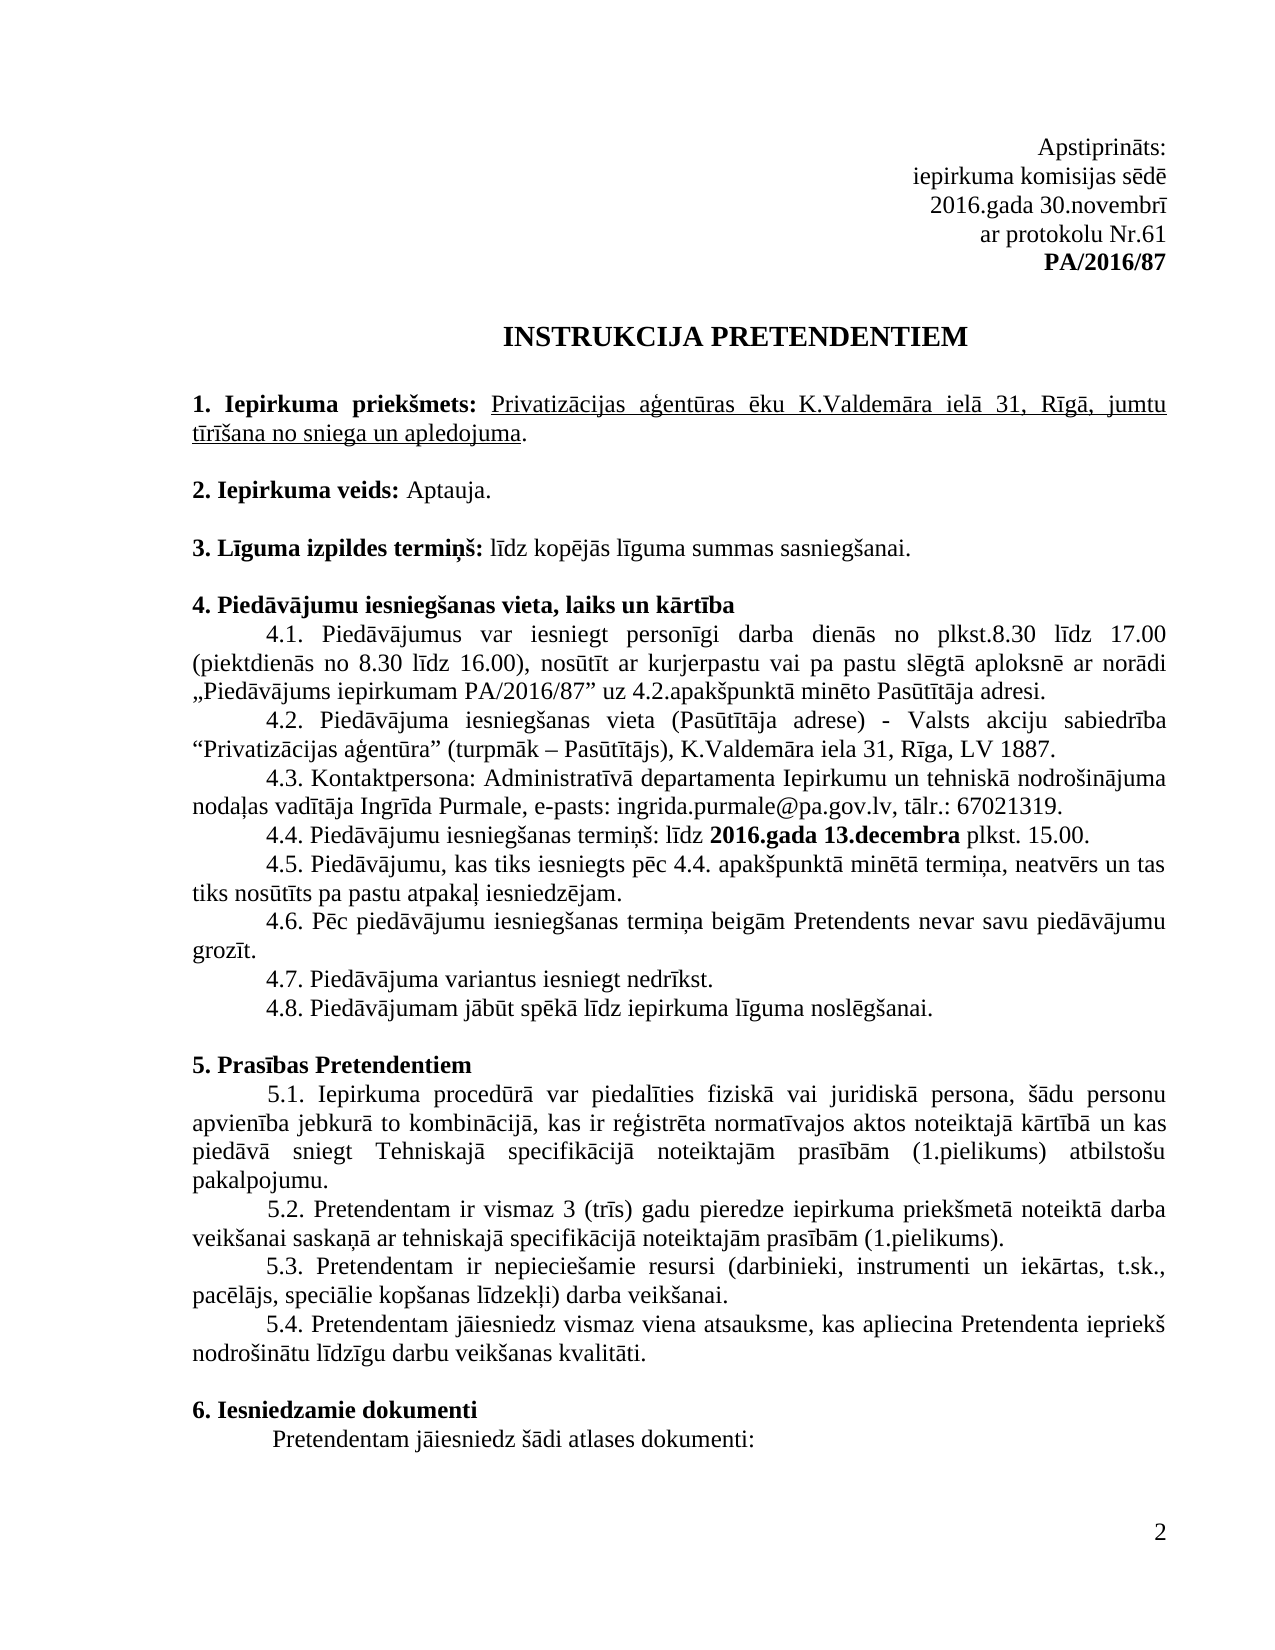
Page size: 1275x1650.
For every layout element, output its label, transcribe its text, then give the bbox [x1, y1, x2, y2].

subtitle INSTRUKCIJA PRETENDENTIEM [248, 319, 1167, 353]
text 4.6. Pēc piedāvājumu iesniegšanas termiņa beigām Pretendents nevar savu piedāvājumu grozīt. [192, 906, 1167, 964]
subtitle 4.4. Piedāvājumu iesniegšanas termiņš: līdz 2016.gada 13.decembra plkst. 15.00. [192, 820, 1167, 849]
text 5.4. Pretendentam jāiesniedz vismaz viena atsauksme, kas apliecina Pretendenta iepriekš nodrošinātu līdzīgu darbu veikšanas kvalitāti. [192, 1309, 1167, 1366]
subtitle 2. Iepirkuma veids: Aptauja. [192, 475, 1167, 504]
text 5.1. Iepirkuma procedūrā var piedalīties fiziskā vai juridiskā persona, šādu personu apvienība jebkurā to kombinācijā, kas ir reģistrēta normatīvajos aktos noteiktajā kārtībā un kas piedāvā sniegt Tehniskajā specifikācijā noteiktajām prasībām (1.pielikums) atbilstošu pakalpojumu. [192, 1079, 1167, 1194]
subtitle 4.2. Piedāvājuma iesniegšanas vieta (Pasūtītāja adrese) - Valsts akciju sabiedrība “Privatizācijas aģentūra” (turpmāk – Pasūtītājs), K.Valdemāra iela 31, Rīga, LV 1887. [192, 705, 1167, 763]
subtitle 1. Iepirkuma priekšmets: Privatizācijas aģentūras ēku K.Valdemāra ielā 31, Rīgā, jumtu tīrīšana no sniega un apledojuma. [192, 389, 1167, 446]
subtitle 4. Piedāvājumu iesniegšanas vieta, laiks un kārtība [192, 590, 1167, 619]
text Apstiprināts: [192, 132, 1167, 161]
text 4.7. Piedāvājuma variantus iesniegt nedrīkst. [192, 964, 1167, 993]
subtitle 3. Līguma izpildes termiņš: līdz kopējās līguma summas sasniegšanai. [192, 533, 1167, 561]
text iepirkuma komisijas sēdē [192, 161, 1167, 190]
text 6. Iesniedzamie dokumenti [192, 1395, 1167, 1424]
text PA/2016/87 [192, 247, 1166, 276]
text 5.2. Pretendentam ir vismaz 3 (trīs) gadu pieredze iepirkuma priekšmetā noteiktā darba veikšanai saskaņā ar tehniskajā specifikācijā noteiktajām prasībām (1.pielikums). [192, 1194, 1167, 1251]
text Pretendentam jāiesniedz šādi atlases dokumenti: [192, 1424, 1167, 1453]
text 4.8. Piedāvājumam jābūt spēkā līdz iepirkuma līguma noslēgšanai. [192, 993, 1167, 1021]
subtitle 4.1. Piedāvājumus var iesniegt personīgi darba dienās no plkst.8.30 līdz 17.00 (piektdienās no 8.30 līdz 16.00), nosūtīt ar kurjerpastu vai pa pastu slēgtā aploksnē ar norādi „Piedāvājums iepirkumam PA/2016/87” uz 4.2.apakšpunktā minēto Pasūtītāja adresi. [192, 619, 1167, 705]
text 5.3. Pretendentam ir nepieciešamie resursi (darbinieki, instrumenti un iekārtas, t.sk., pacēlājs, speciālie kopšanas līdzekļi) darba veikšanai. [192, 1251, 1167, 1309]
subtitle 4.5. Piedāvājumu, kas tiks iesniegts pēc 4.4. apakšpunktā minētā termiņa, neatvērs un tas tiks nosūtīts pa pastu atpakaļ iesniedzējam. [192, 849, 1167, 906]
text ar protokolu Nr.61 [192, 219, 1167, 247]
text 5. Prasības Pretendentiem [192, 1050, 1167, 1079]
text 2016.gada 30.novembrī [192, 190, 1167, 219]
subtitle 4.3. Kontaktpersona: Administratīvā departamenta Iepirkumu un tehniskā nodrošinājuma nodaļas vadītāja Ingrīda Purmale, e-pasts: ingrida.purmale@pa.gov.lv, tālr.: 67021319. [192, 763, 1167, 820]
